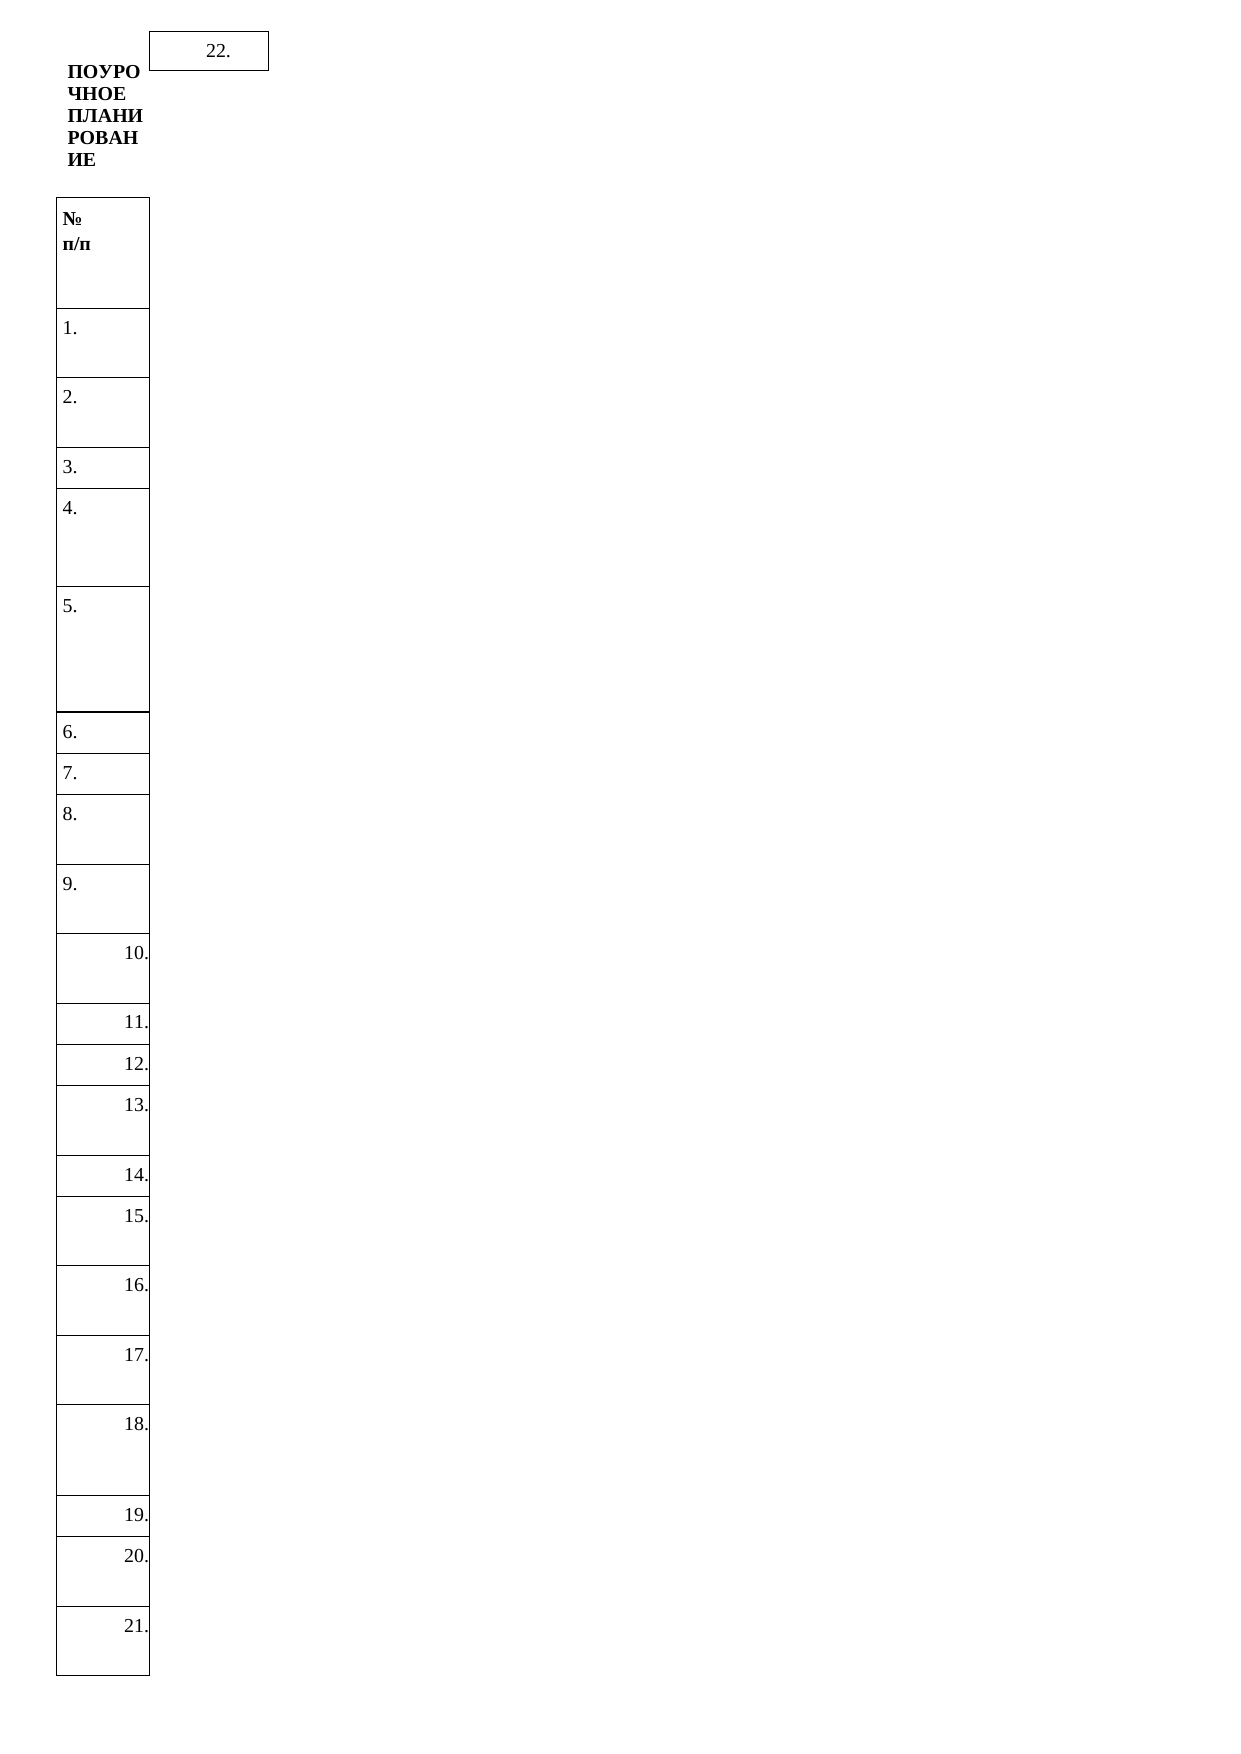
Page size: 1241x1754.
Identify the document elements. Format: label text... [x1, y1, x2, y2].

table_cell 15. [57, 1197, 149, 1265]
text ПОУРОЧНОЕ ПЛАНИРОВАНИЕ [67, 62, 149, 170]
table_cell 13. [57, 1086, 149, 1154]
table_cell 8. [57, 795, 149, 863]
table_cell 3. [57, 448, 149, 488]
table_cell 20. [57, 1537, 149, 1606]
table_cell 17. [57, 1336, 149, 1404]
table_cell 1. [57, 309, 149, 377]
table_cell 19. [57, 1496, 149, 1536]
table_cell 14. [57, 1156, 149, 1196]
table_cell 18. [57, 1405, 149, 1494]
table_cell 2. [57, 378, 149, 447]
table_cell 6. [57, 713, 149, 753]
table_cell 22. [150, 32, 268, 70]
table_cell 11. [57, 1004, 149, 1044]
table_cell 4. [57, 489, 149, 586]
table_cell 16. [57, 1266, 149, 1335]
table_cell 21. [57, 1607, 149, 1675]
table_header № п/п [57, 198, 149, 308]
table_cell 7. [57, 754, 149, 794]
table_cell 5. [57, 587, 149, 711]
table_cell 10. [57, 934, 149, 1002]
table_cell 12. [57, 1045, 149, 1085]
table_cell 9. [57, 865, 149, 933]
